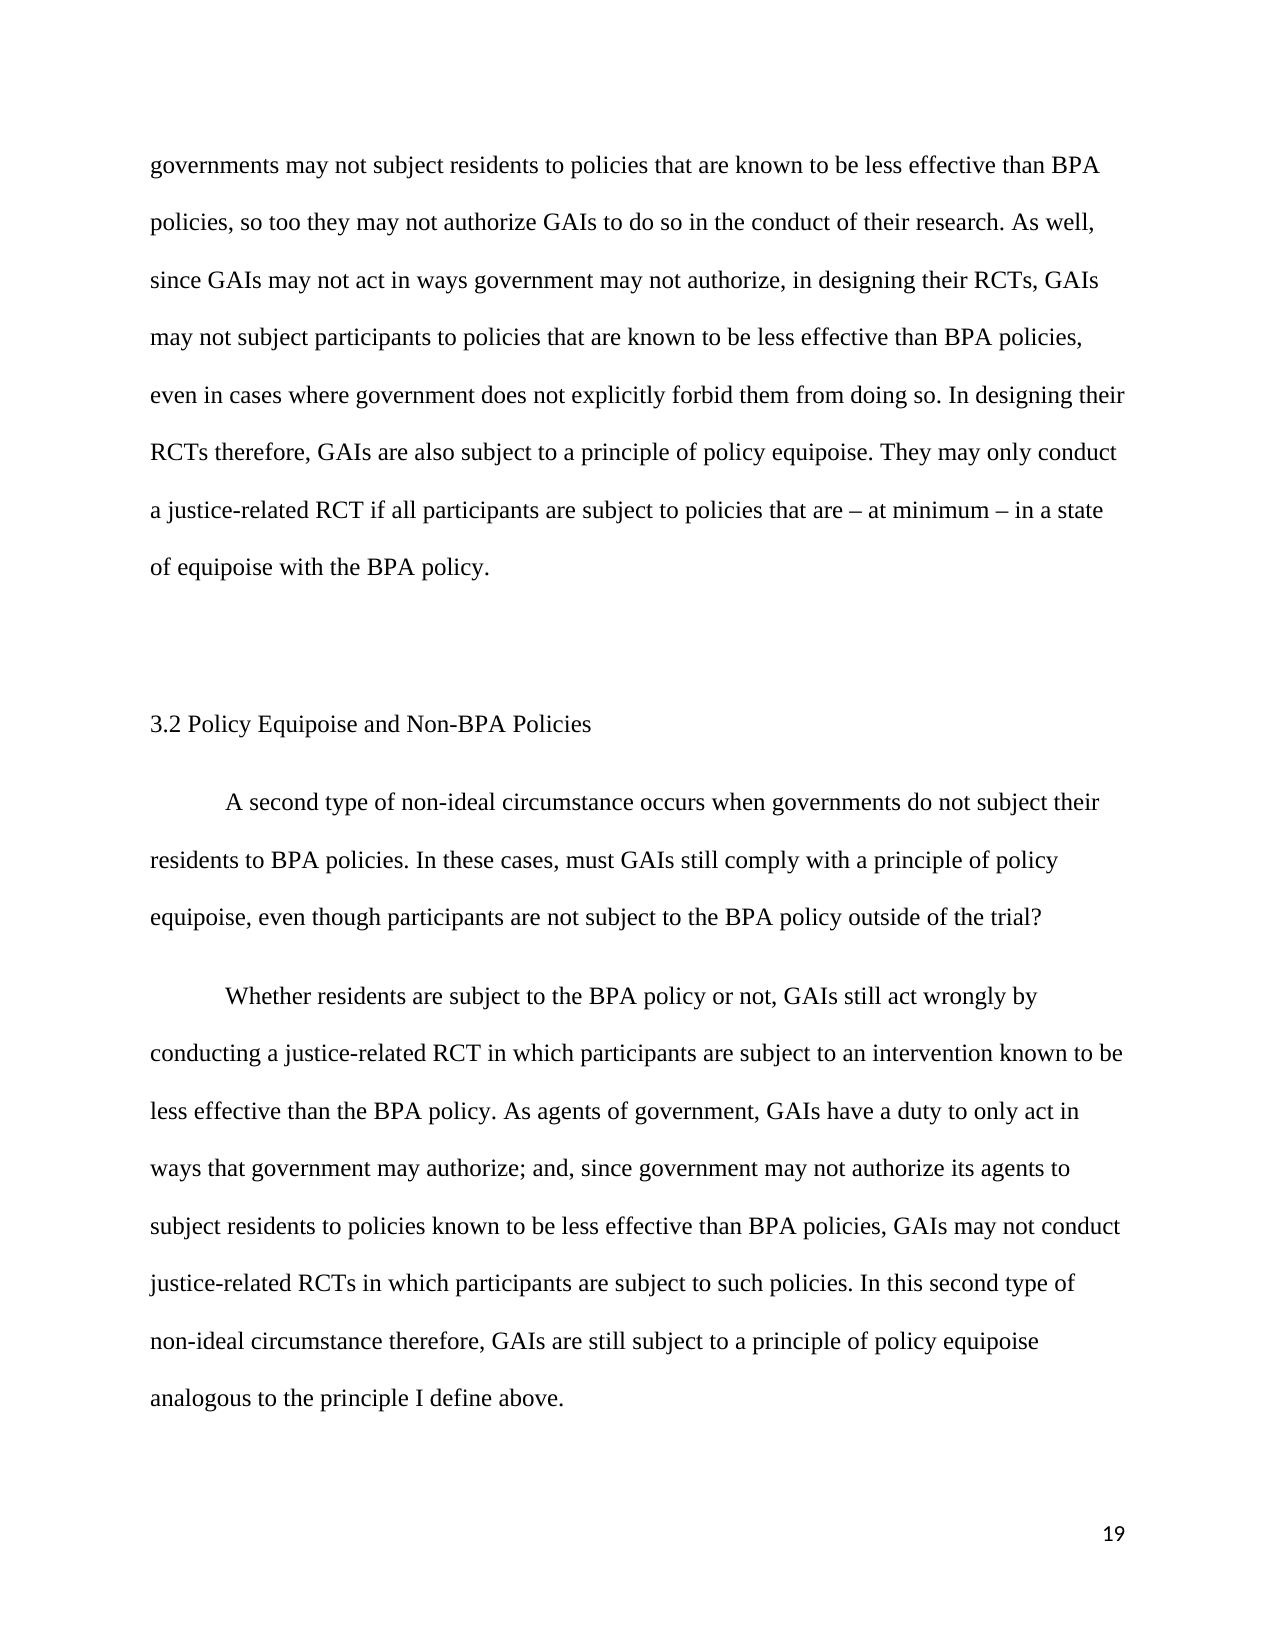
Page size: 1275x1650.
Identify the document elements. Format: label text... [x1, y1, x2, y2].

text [150, 150, 1125, 581]
text 3.2 Policy Equipoise and Non-BPA Policies [150, 709, 1125, 738]
text A second type of non-ideal circumstance occurs when governments do not subject their residents to BPA policies. In these cases, must GAIs still comply with a principle of policy equipoise, even though participants are not subject to the BPA policy outside of the trial? [150, 787, 1125, 931]
text Whether residents are subject to the BPA policy or not, GAIs still act wrongly by conducting a justice-related RCT in which participants are subject to an intervention known to be less effective than the BPA policy. As agents of government, GAIs have a duty to only act in ways that government may authorize; and, since government may not authorize its agents to subject residents to policies known to be less effective than BPA policies, GAIs may not conduct justice-related RCTs in which participants are subject to such policies. In this second type of non-ideal circumstance therefore, GAIs are still subject to a principle of policy equipoise analogous to the principle I define above. [150, 981, 1125, 1412]
